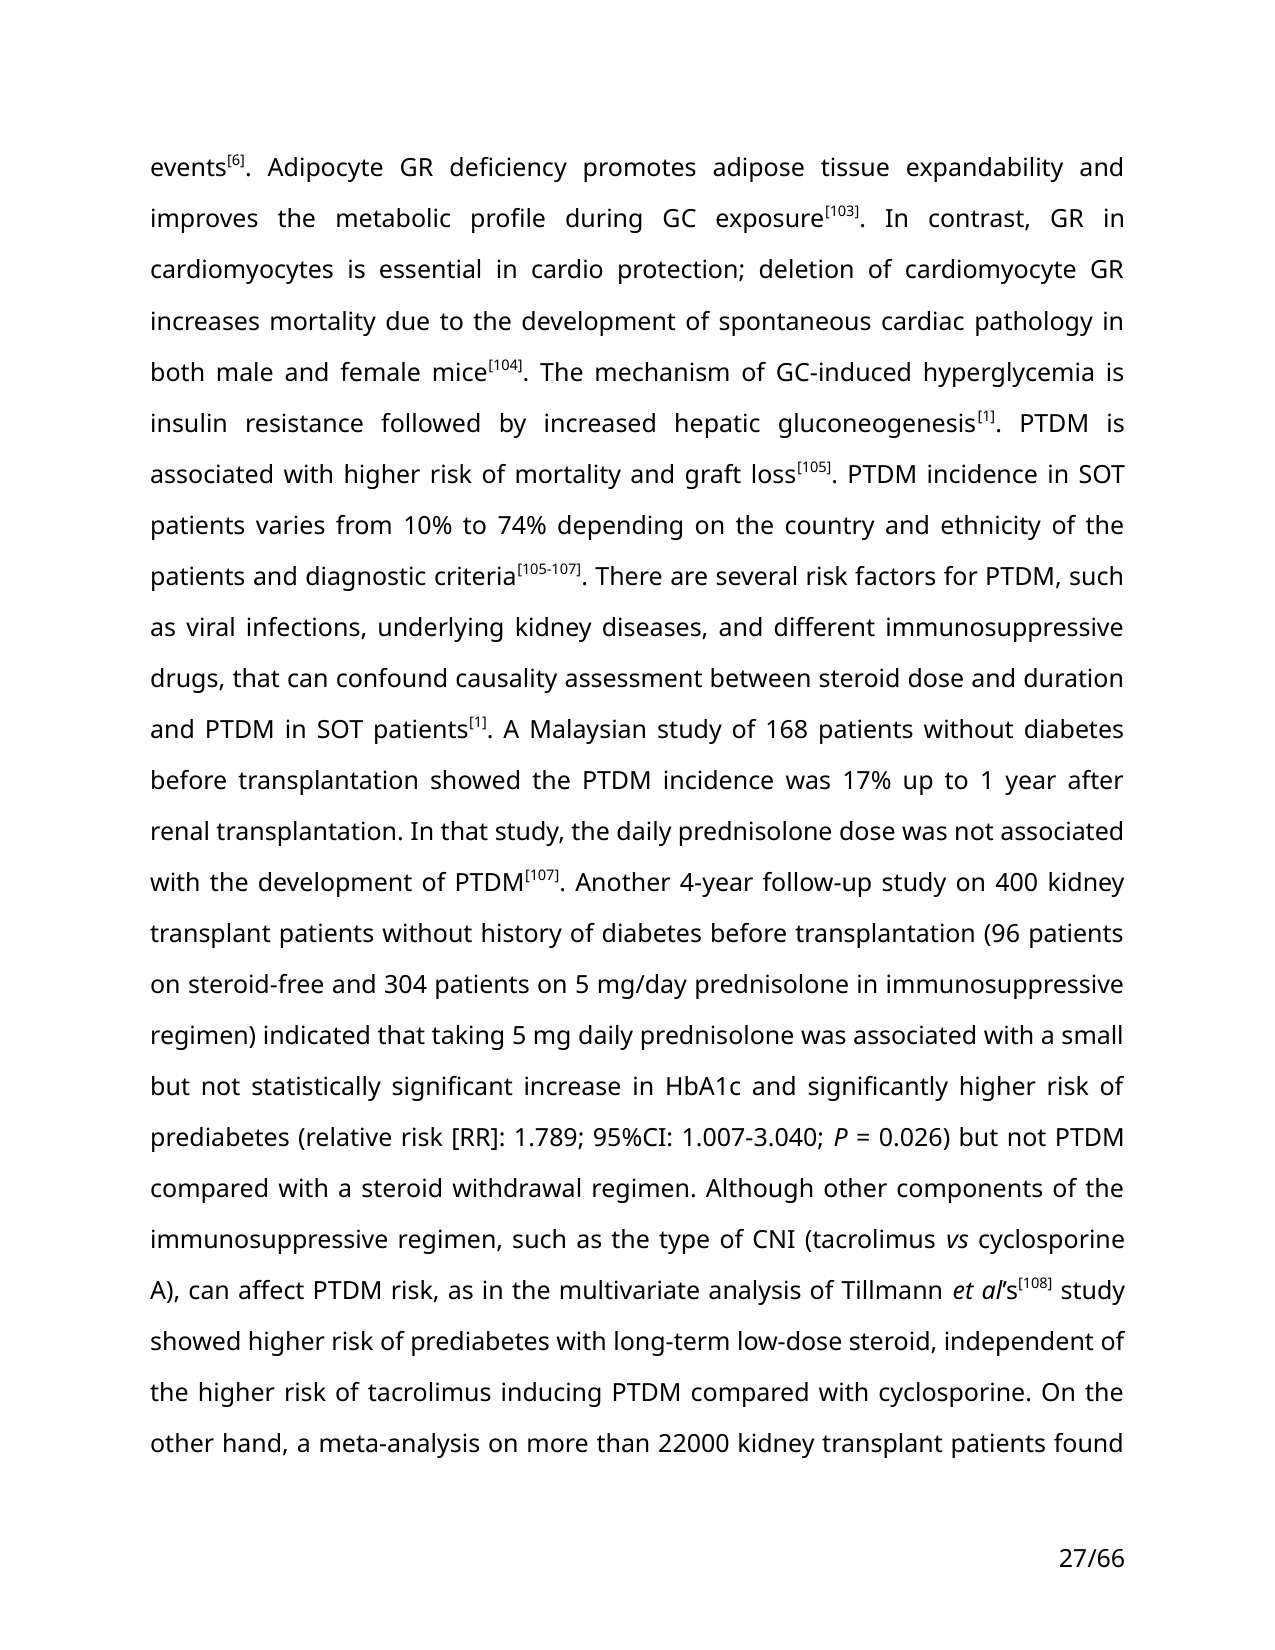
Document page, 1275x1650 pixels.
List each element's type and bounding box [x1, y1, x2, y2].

text [150, 150, 1125, 1460]
